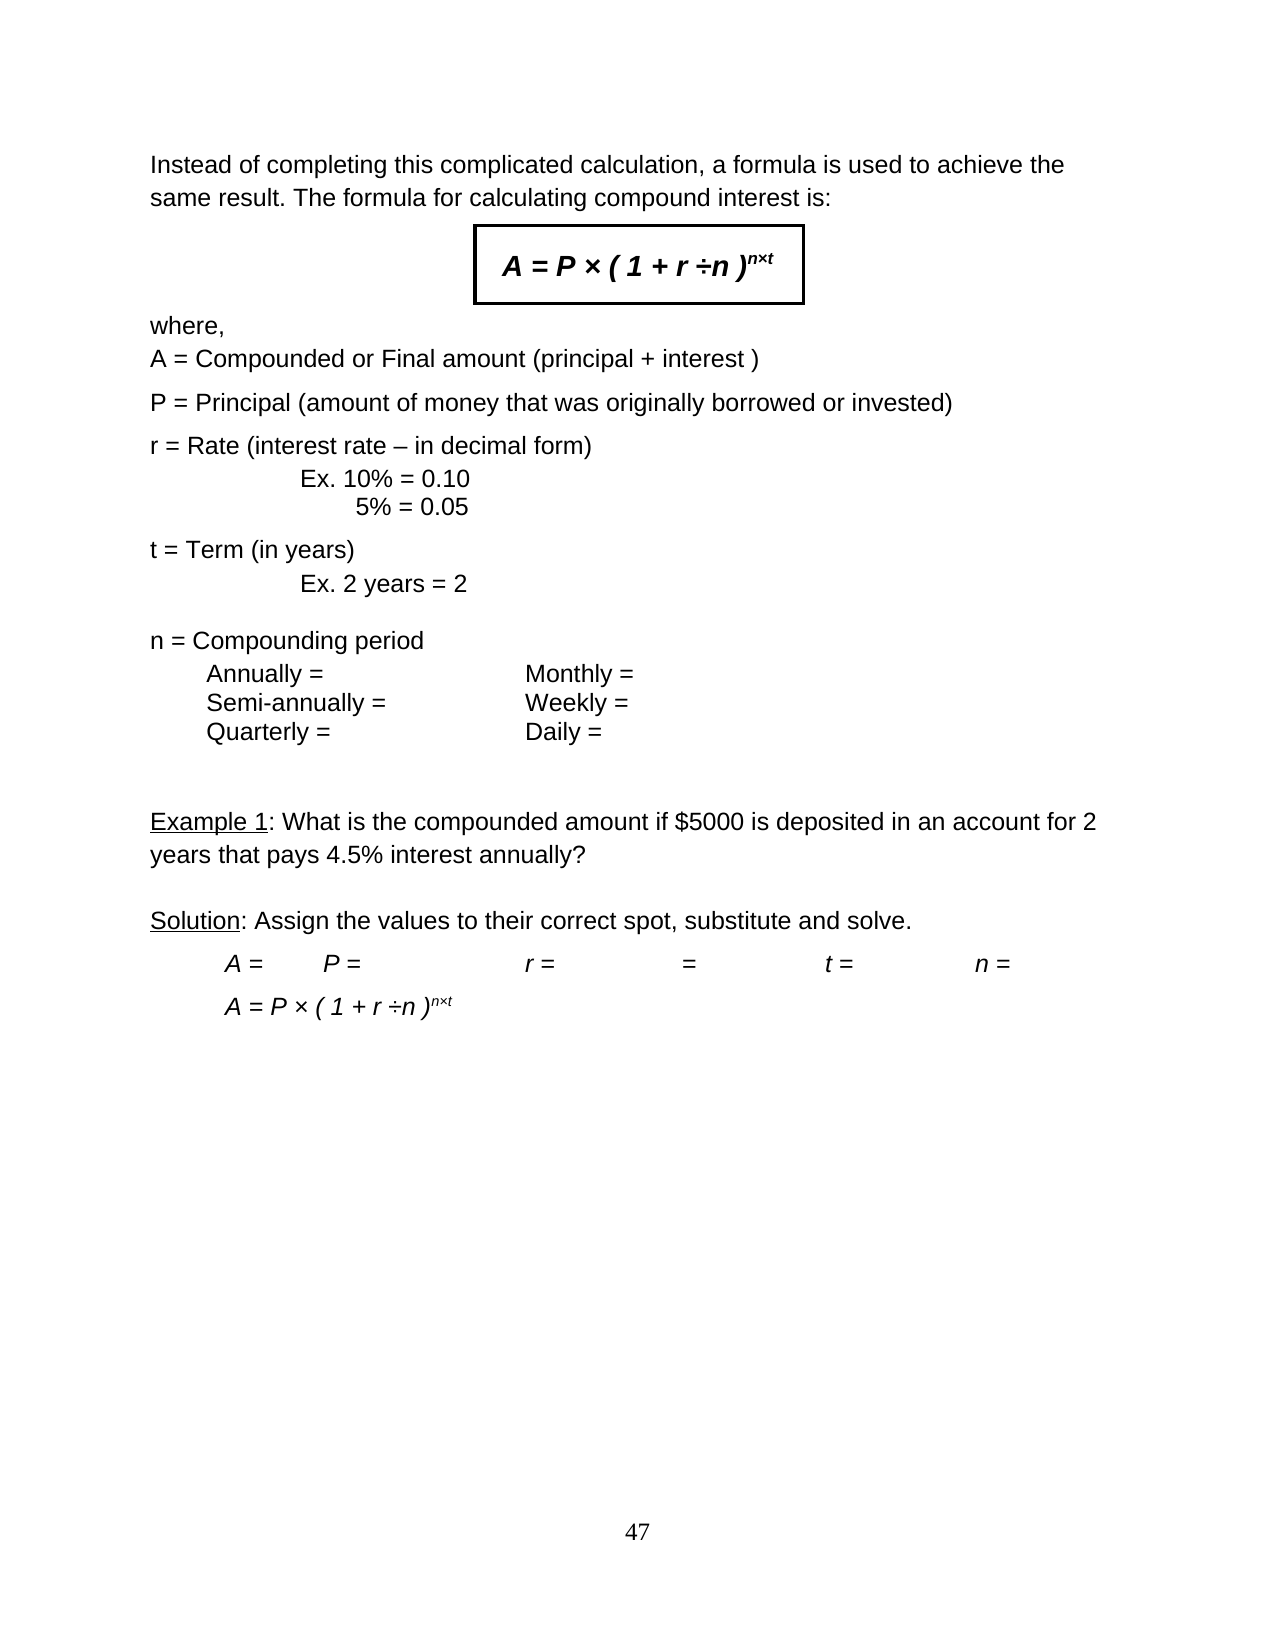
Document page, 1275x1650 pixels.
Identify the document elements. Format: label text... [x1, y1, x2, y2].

text t = Term (in years) [150, 536, 1125, 564]
text Ex. 10% = 0.10 [150, 464, 1125, 492]
text r = Rate (interest rate – in decimal form) [150, 431, 1125, 459]
text Instead of completing this complicated calculation, a formula is used to achieve the same result. The formula for calculating compound interest is: [150, 150, 1125, 212]
text A = P × ( 1 + r ÷n )n×t [150, 992, 1125, 1021]
text Semi-annually = Weekly = [150, 688, 1125, 717]
text n = Compounding period [150, 626, 1125, 655]
text A = Compounded or Final amount (principal + interest ) [150, 344, 1125, 373]
text 5% = 0.05 [150, 492, 1125, 521]
text Ex. 2 years = 2 [150, 568, 1125, 597]
text Annually = Monthly = [150, 659, 1125, 688]
text A = P × ( 1 + r ÷n )n×t [150, 249, 1125, 283]
text P = Principal (amount of money that was originally borrowed or invested) [150, 387, 1125, 416]
text Solution: Assign the values to their correct spot, substitute and solve. [150, 906, 1125, 935]
text Quarterly = Daily = [150, 717, 1125, 745]
text where, [150, 311, 1125, 340]
text A = P = r = = t = n = [225, 949, 1125, 978]
text Example 1: What is the compounded amount if $5000 is deposited in an account for 2 years that pays 4.5% interest annually? [150, 807, 1125, 869]
